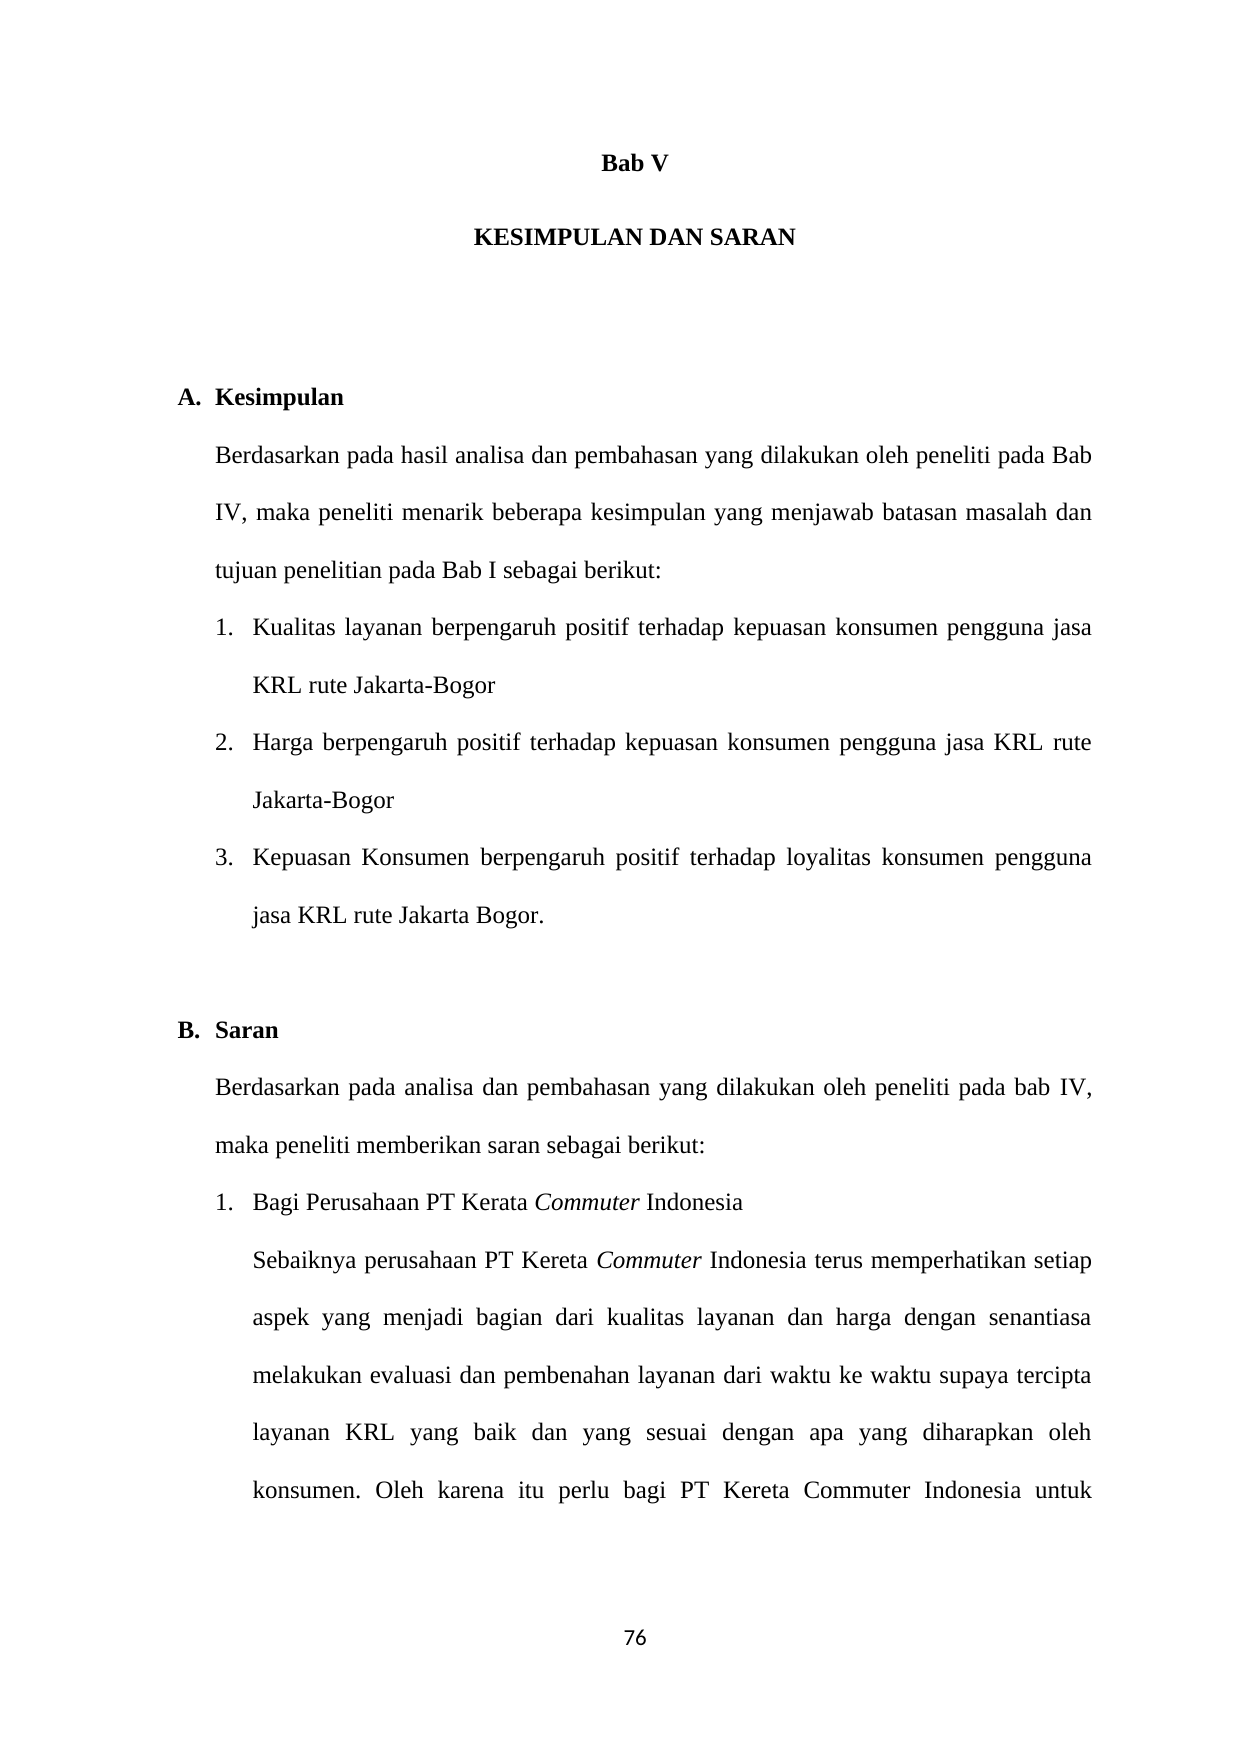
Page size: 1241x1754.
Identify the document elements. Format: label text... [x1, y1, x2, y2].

list Saran [177, 1015, 1092, 1043]
list Kesimpulan [177, 382, 1092, 411]
list Harga berpengaruh positif terhadap kepuasan konsumen pengguna jasa KRL rute Jakarta-Bogor [215, 727, 1092, 813]
list Kepuasan Konsumen berpengaruh positif terhadap loyalitas konsumen pengguna jasa KRL rute Jakarta Bogor. [215, 842, 1092, 928]
list Berdasarkan pada analisa dan pembahasan yang dilakukan oleh peneliti pada bab IV, maka peneliti memberikan saran sebagai berikut: [215, 1072, 1092, 1158]
list Bagi Perusahaan PT Kerata Commuter Indonesia [215, 1187, 1092, 1216]
list Berdasarkan pada hasil analisa dan pembahasan yang dilakukan oleh peneliti pada Bab IV, maka peneliti menarik beberapa kesimpulan yang menjawab batasan masalah dan tujuan penelitian pada Bab I sebagai berikut: [215, 440, 1092, 583]
text Bab V [177, 148, 1092, 176]
list Kualitas layanan berpengaruh positif terhadap kepuasan konsumen pengguna jasa KRL rute Jakarta-Bogor [215, 612, 1092, 698]
text KESIMPULAN DAN SARAN [177, 222, 1092, 251]
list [252, 1245, 1092, 1503]
